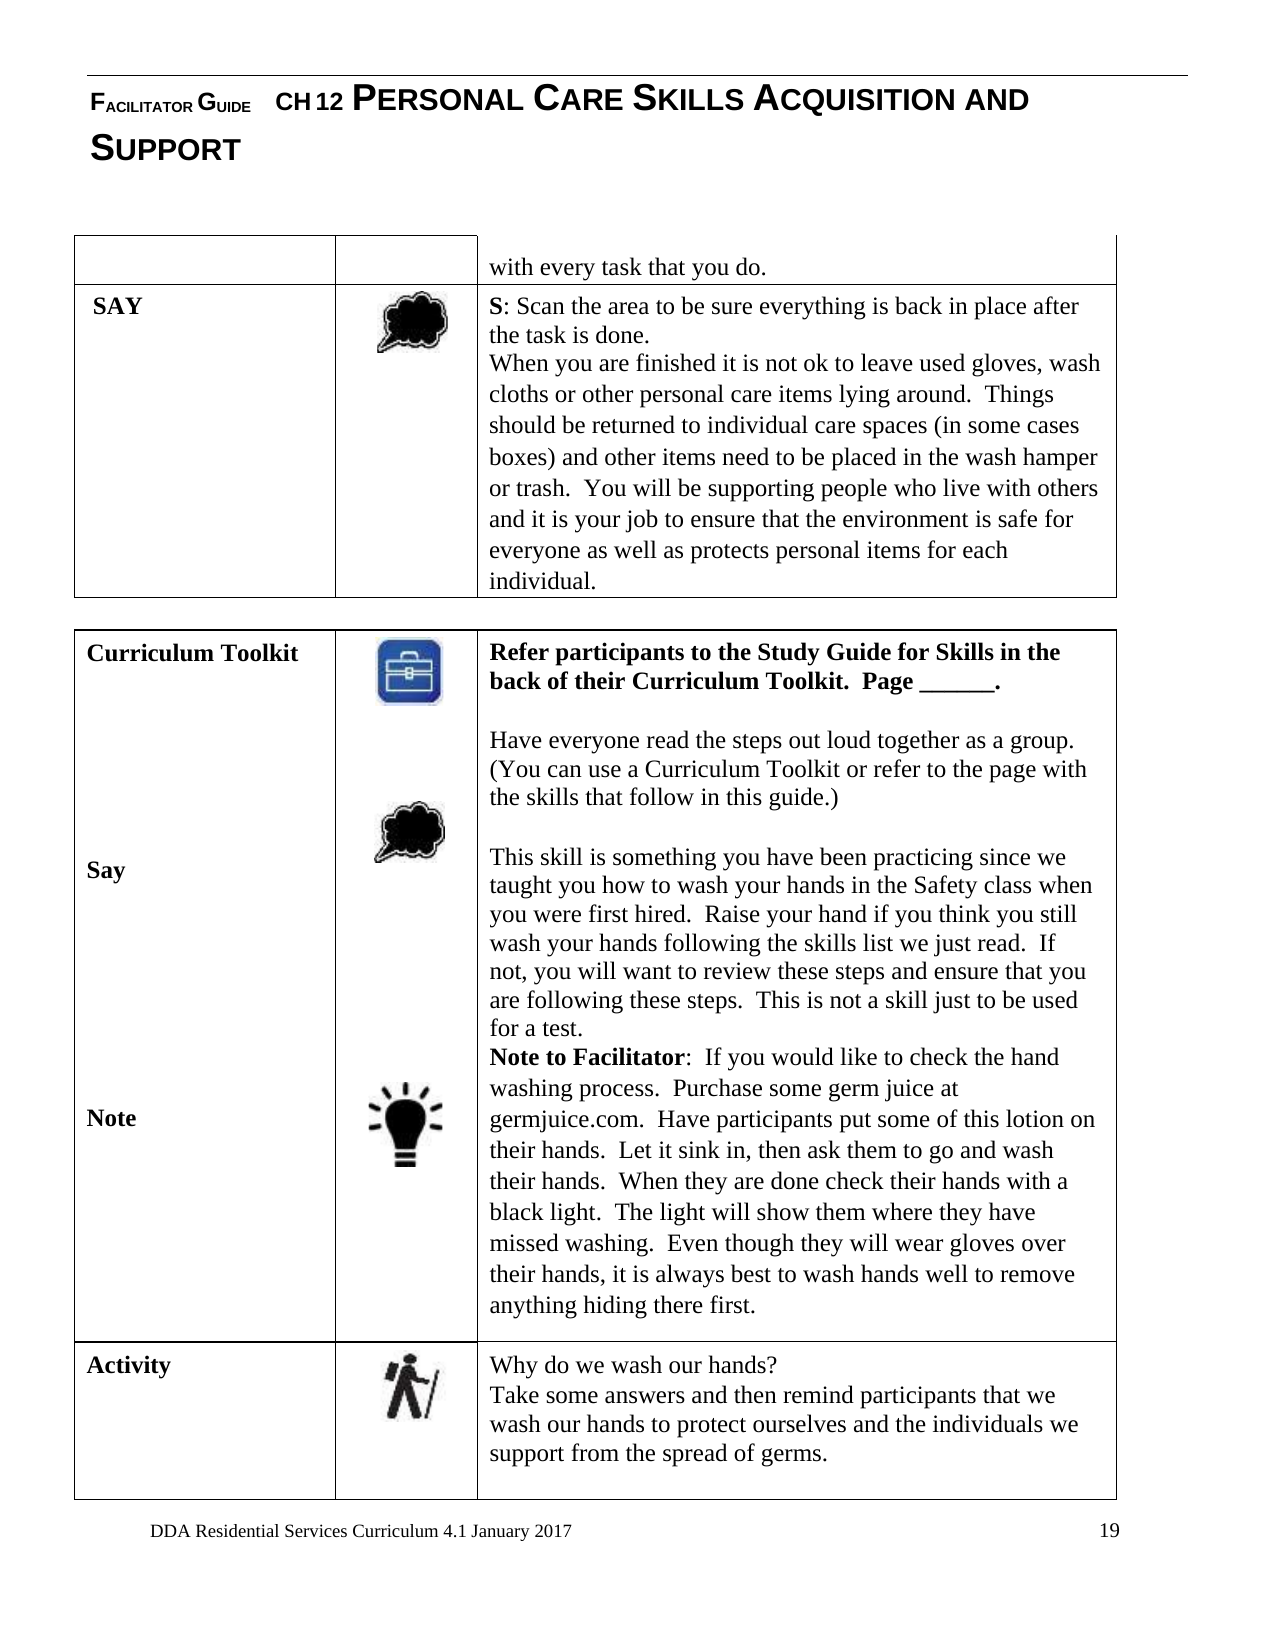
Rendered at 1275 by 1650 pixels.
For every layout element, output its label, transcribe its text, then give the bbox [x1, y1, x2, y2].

table_cell [336, 236, 477, 283]
table_cell [336, 285, 477, 597]
table_cell [75, 236, 335, 283]
table_header Curriculum Toolkit Say Note [75, 631, 335, 1341]
picture [375, 637, 444, 706]
picture [368, 1350, 450, 1422]
table_cell SAY [75, 285, 335, 597]
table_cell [478, 246, 1116, 283]
table_header [336, 631, 477, 1341]
table_cell S: Scan the area to be sure everything is back in place after the task is done. When you are finished it is not ok to leave used gloves, wash cloths or other personal care items lying around. Things should be returned to individual care spaces (in some cases boxes) and other items need to be placed in the wash hamper or trash. You will be supporting people who live with others and it is your job to ensure that the environment is safe for everyone as well as protects personal items for each individual. [478, 285, 1116, 597]
picture [368, 1082, 443, 1167]
table_cell Activity [75, 1343, 335, 1499]
picture [377, 291, 448, 353]
picture [374, 801, 445, 863]
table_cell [478, 1342, 1116, 1499]
table_cell (continued) [336, 1343, 477, 1499]
table_header Refer participants to the Study Guide for Skills in the back of their Curriculum Toolkit. Page ______. Have everyone read the steps out loud together as a group. (You can use a Curriculum Toolkit or refer to the page with the skills that follow in this guide.) This skill is something you have been practicing since we taught you how to wash your hands in the Safety class when you were first hired. Raise your hand if you think you still wash your hands following the skills list we just read. If not, you will want to review these steps and ensure that you are following these steps. This is not a skill just to be used for a test. Note to Facilitator: If you would like to check the hand washing process. Purchase some germ juice at germjuice.com. Have participants put some of this lotion on their hands. Let it sink in, then ask them to go and wash their hands. When they are done check their hands with a black light. The light will show them where they have missed washing. Even though they will wear gloves over their hands, it is always best to wash hands well to remove anything hiding there first. [478, 631, 1116, 1341]
